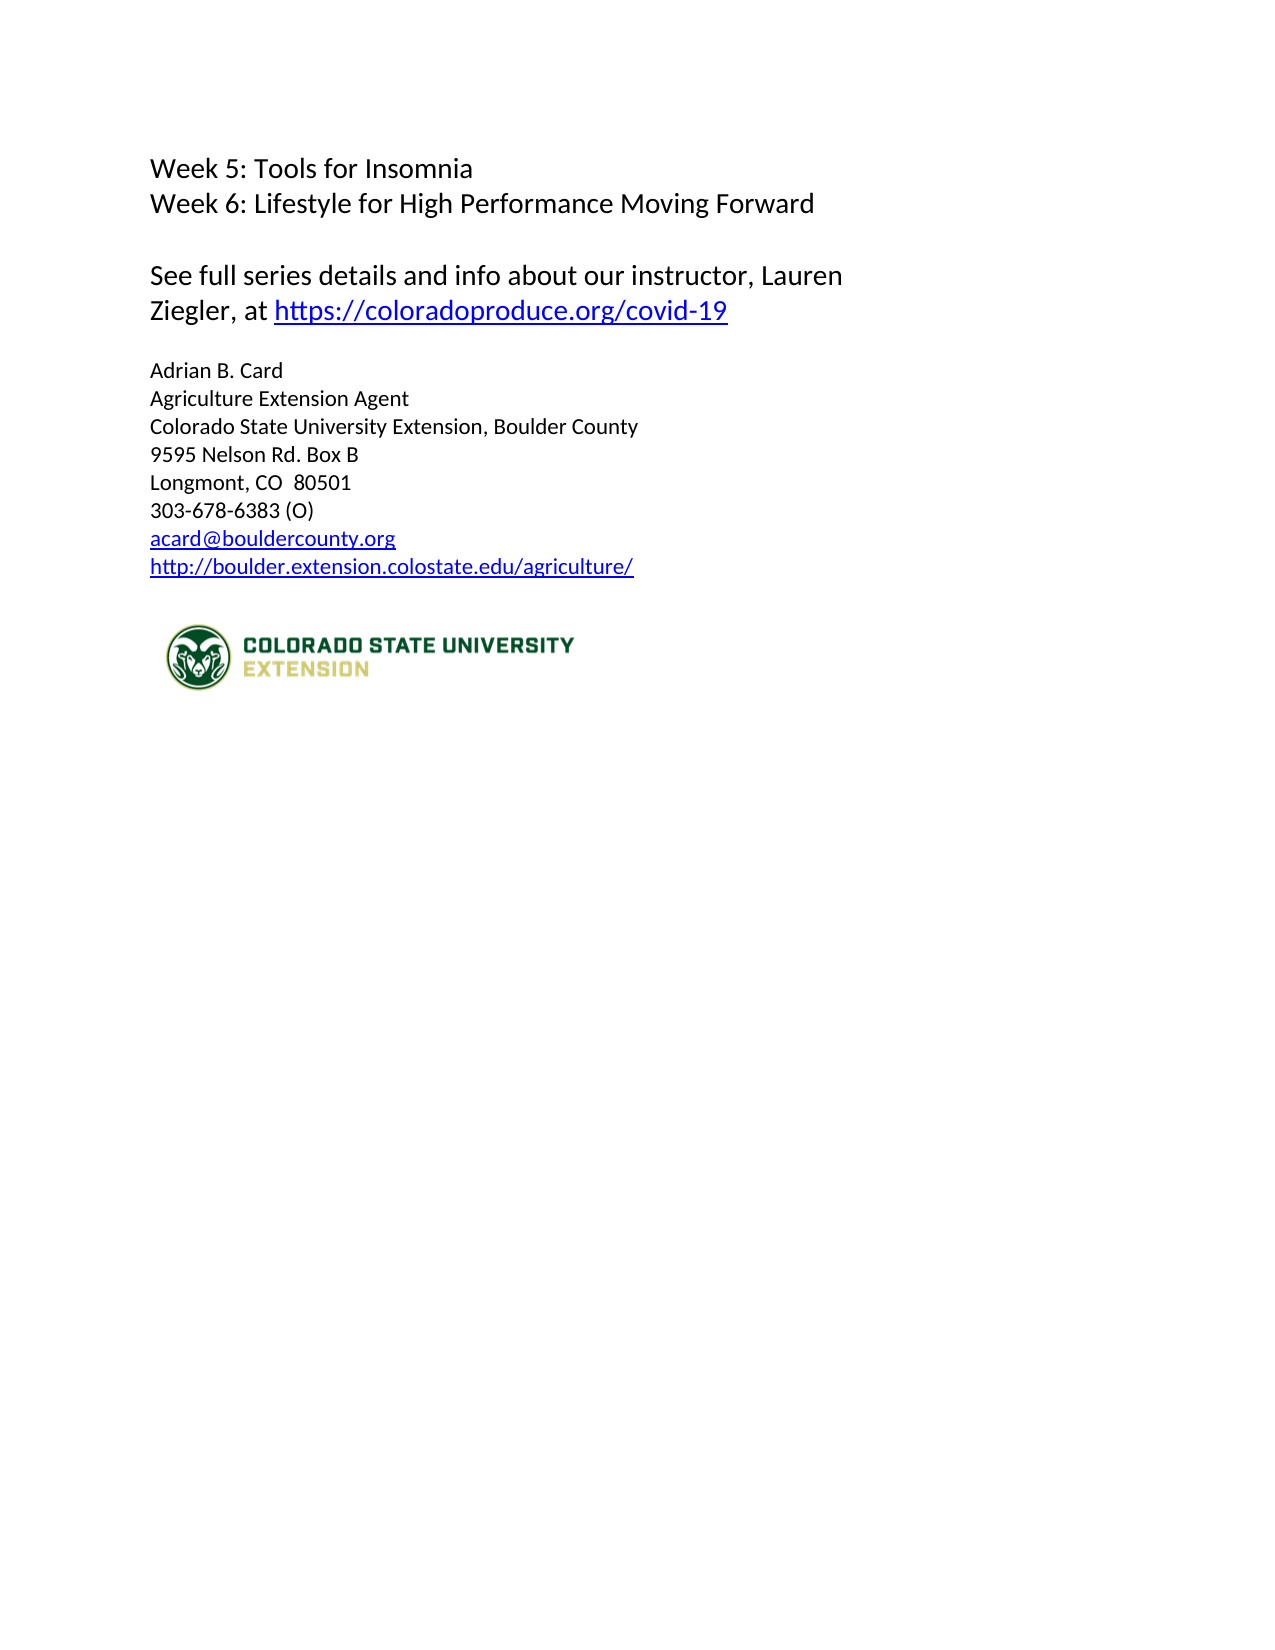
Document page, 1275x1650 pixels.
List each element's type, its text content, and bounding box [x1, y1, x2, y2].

text See full series details and info about our instructor, Lauren Ziegler, at https://coloradoproduce.org/covid-19 [150, 257, 1125, 328]
text Week 6: Lifestyle for High Performance Moving Forward​ [150, 186, 1125, 221]
text Agriculture Extension Agent [150, 384, 1125, 412]
text Adrian B. Card [150, 356, 1125, 384]
picture [150, 608, 589, 707]
text 9595 Nelson Rd. Box B [150, 440, 1125, 468]
text Week 5: Tools for Insomnia​ [150, 150, 1125, 186]
text http://boulder.extension.colostate.edu/agriculture/ [150, 552, 1125, 580]
text acard@bouldercounty.org [150, 524, 1125, 552]
text 303-678-6383 (O) [150, 496, 1125, 524]
text Colorado State University Extension, Boulder County [150, 412, 1125, 440]
text Longmont, CO 80501 [150, 468, 1125, 496]
